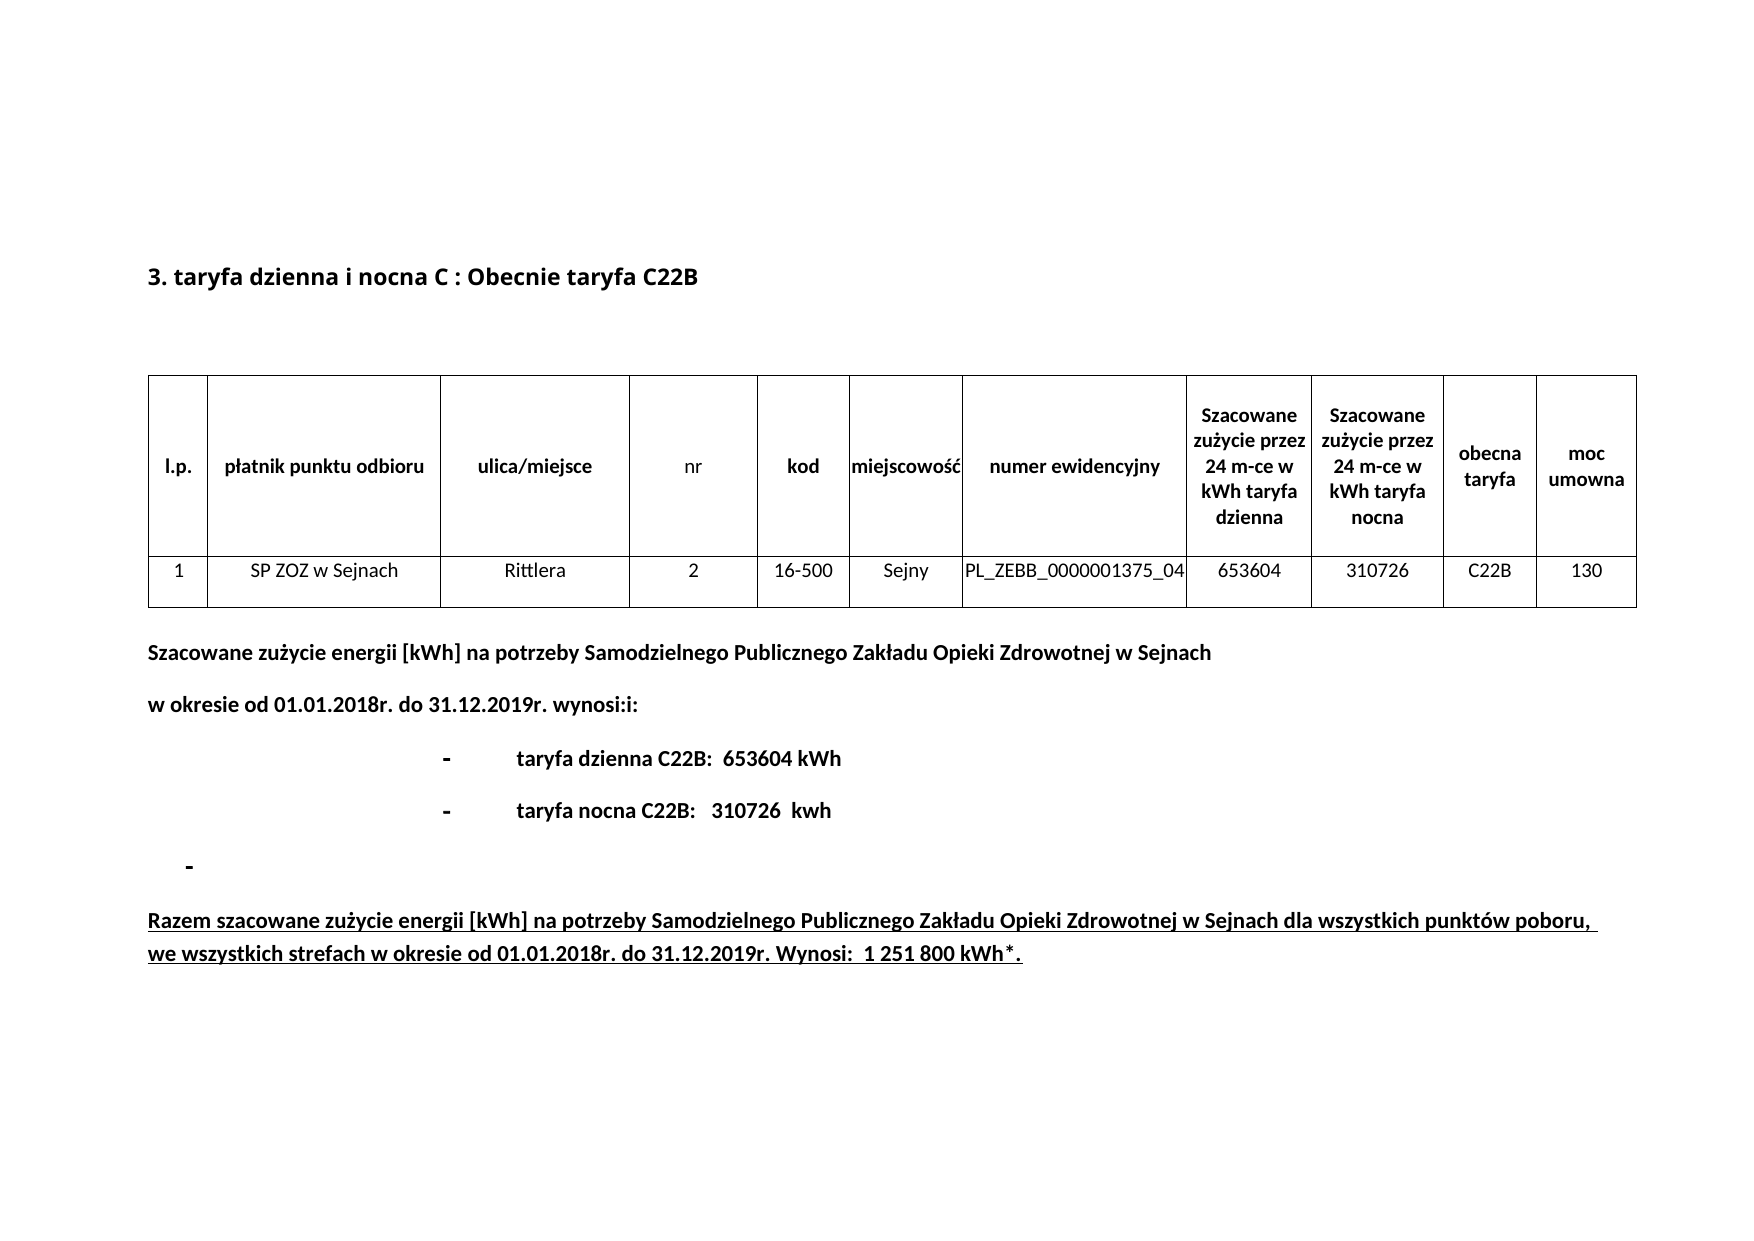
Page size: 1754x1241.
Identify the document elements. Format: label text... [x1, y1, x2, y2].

text w okresie od 01.01.2018r. do 31.12.2019r. wynosi:i: [148, 691, 1606, 719]
table_header ulica/miejsce [441, 376, 629, 556]
table_cell 130 [1537, 557, 1636, 607]
list taryfa dzienna C22B: 653604 kWh [369, 744, 1606, 772]
text Razem szacowane zużycie energii [kWh] na potrzeby Samodzielnego Publicznego Zakładu Opieki Zdrowotnej w Sejnach dla wszystkich punktów poboru, we wszystkich strefach w okresie od 01.01.2018r. do 31.12.2019r. Wynosi: 1 251 800 kWh*. [148, 906, 1606, 967]
table_cell SP ZOZ w Sejnach [208, 557, 440, 607]
table_cell Sejny [850, 557, 962, 607]
table_header nr [630, 376, 757, 556]
text 3. taryfa dzienna i nocna C : Obecnie taryfa C22B [148, 261, 1606, 292]
table_header l.p. [149, 376, 207, 556]
table_cell 310726 [1312, 557, 1443, 607]
table_header płatnik punktu odbioru [208, 376, 440, 556]
list taryfa nocna C22B: 310726 kwh [369, 797, 1606, 825]
table_cell Rittlera [441, 557, 629, 607]
table_cell C22B [1444, 557, 1536, 607]
table_cell PL_ZEBB_0000001375_04 [963, 557, 1186, 607]
table_header Szacowane zużycie przez 24 m-ce w kWh taryfa dzienna [1187, 376, 1311, 556]
table_header numer ewidencyjny [963, 376, 1186, 556]
table_header miejscowość [850, 376, 962, 556]
text Szacowane zużycie energii [kWh] na potrzeby Samodzielnego Publicznego Zakładu Opieki Zdrowotnej w Sejnach [148, 638, 1606, 666]
table_header Szacowane zużycie przez 24 m-ce w kWh taryfa nocna [1312, 376, 1443, 556]
table_cell 2 [630, 557, 757, 607]
table_header kod [758, 376, 849, 556]
table_header obecna taryfa [1444, 376, 1536, 556]
table_header moc umowna [1537, 376, 1636, 556]
table_cell 1 [149, 557, 207, 607]
table_cell 653604 [1187, 557, 1311, 607]
table_cell 16-500 [758, 557, 849, 607]
